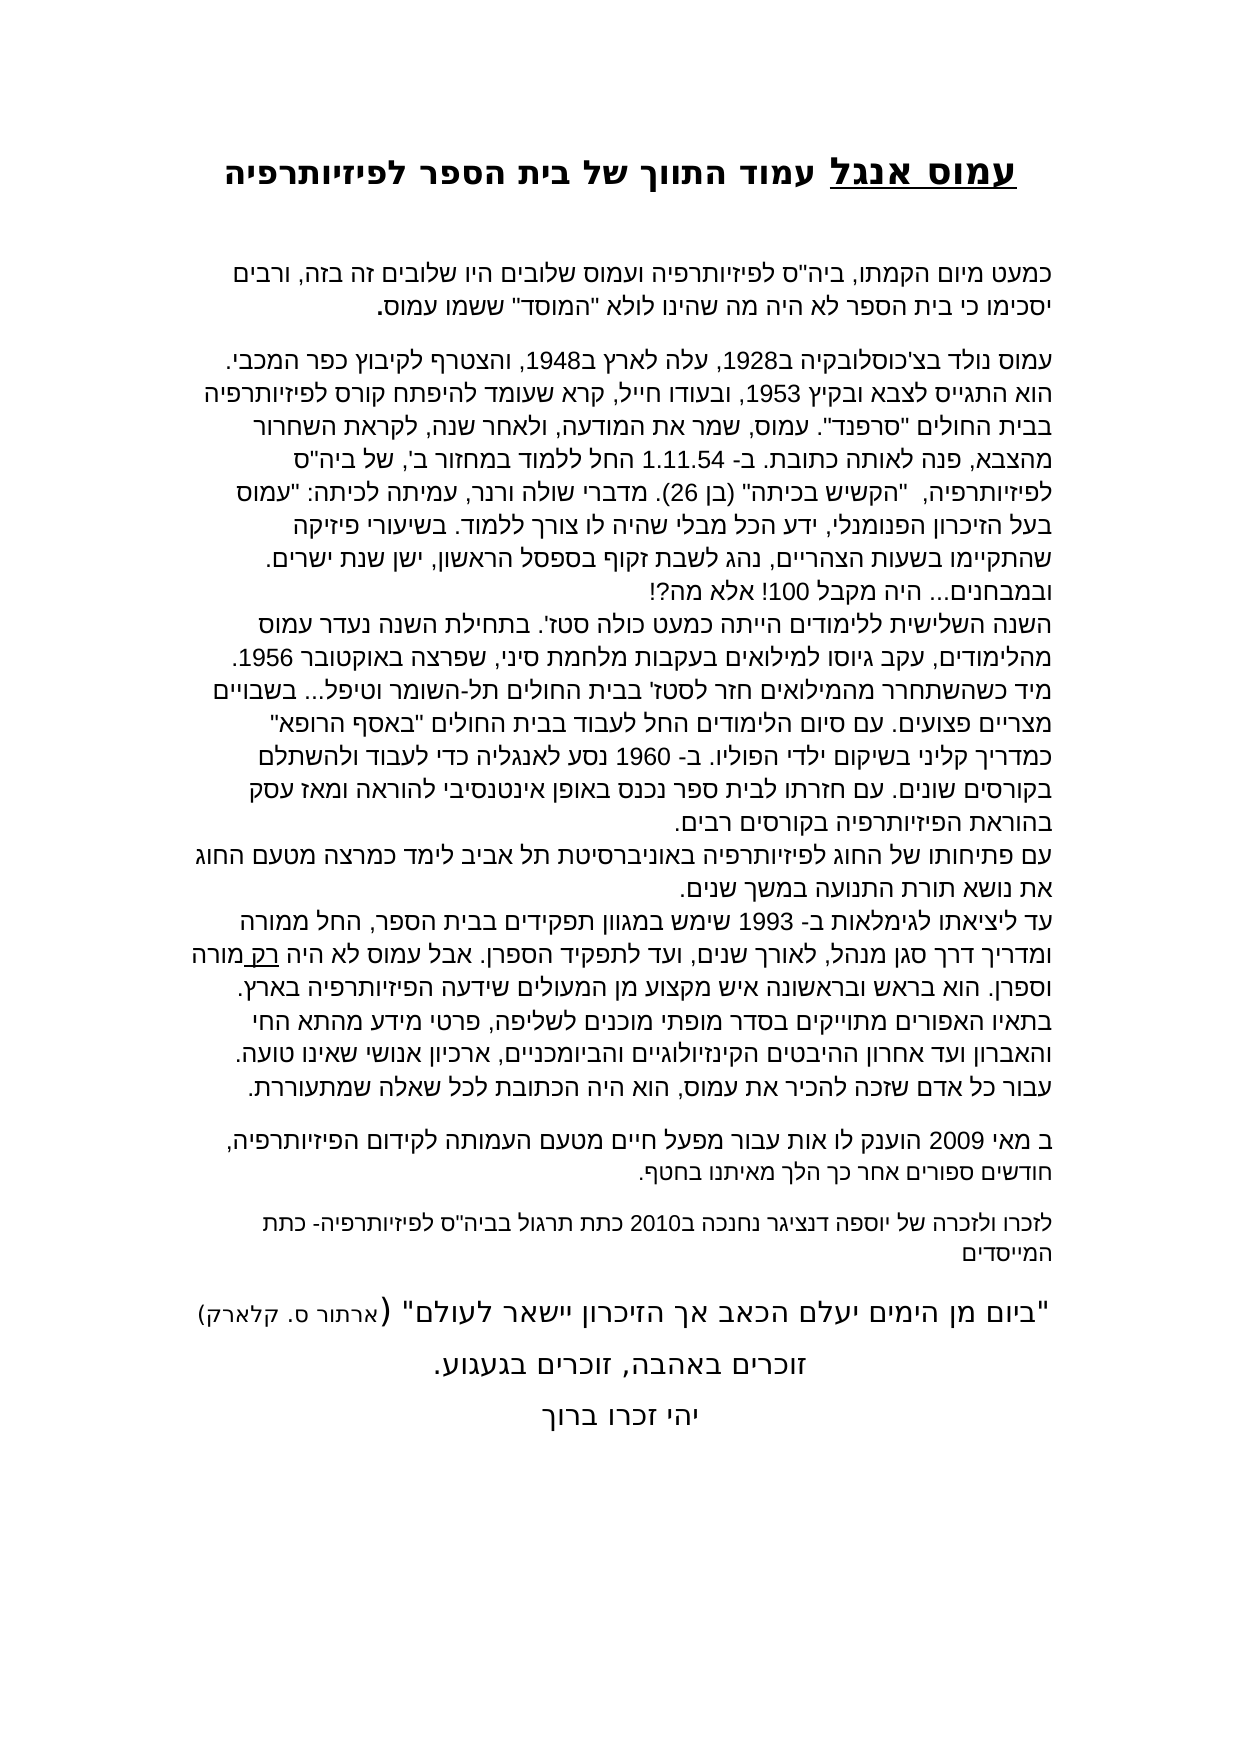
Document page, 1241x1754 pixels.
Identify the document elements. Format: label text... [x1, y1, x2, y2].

text לזכרו ולזכרה של יוספה דנציגר נחנכה ב2010 כתת תרגול בביה"ס לפיזיותרפיה- כתת המייסדים [187, 1210, 1053, 1267]
text "ביום מן הימים יעלם הכאב אך הזיכרון יישאר לעולם" (ארתור ס. קלארק) זוכרים באהבה, זוכרים בגעגוע. יהי זכרו ברוך [187, 1291, 1053, 1432]
text ב מאי 2009 הוענק לו אות עבור מפעל חיים מטעם העמותה לקידום הפיזיותרפיה, חודשים ספורים אחר כך הלך מאיתנו בחטף. [187, 1126, 1053, 1185]
text כמעט מיום הקמתו, ביה"ס לפיזיותרפיה ועמוס שלובים היו שלובים זה בזה, ורבים יסכימו כי בית הספר לא היה מה שהינו לולא "המוסד" ששמו עמוס. [187, 221, 1053, 321]
text עמוס נולד בצ'כוסלובקיה ב1928, עלה לארץ ב1948, והצטרף לקיבוץ כפר המכבי. הוא התגייס לצבא ובקיץ 1953, ובעודו חייל, קרא שעומד להיפתח קורס לפיזיותרפיה בבית החולים "סרפנד". עמוס, שמר את המודעה, ולאחר שנה, לקראת השחרור מהצבא, פנה לאותה כתובת. ב- 1.11.54 החל ללמוד במחזור ב', של ביה"ס לפיזיותרפיה, "הקשיש בכיתה" (בן 26). מדברי שולה ורנר, עמיתה לכיתה: "עמוס בעל הזיכרון הפנומנלי, ידע הכל מבלי שהיה לו צורך ללמוד. בשיעורי פיזיקה שהתקיימו בשעות הצהריים, נהג לשבת זקוף בספסל הראשון, ישן שנת ישרים. ובמבחנים... היה מקבל 100! אלא מה?! השנה השלישית ללימודים הייתה כמעט כולה סטז'. בתחילת השנה נעדר עמוס מהלימודים, עקב גיוסו למילואים בעקבות מלחמת סיני, שפרצה באוקטובר 1956. מיד כשהשתחרר מהמילואים חזר לסטז' בבית החולים תל-השומר וטיפל... בשבויים מצריים פצועים. עם סיום הלימודים החל לעבוד בבית החולים "באסף הרופא" כמדריך קליני בשיקום ילדי הפוליו. ב- 1960 נסע לאנגליה כדי לעבוד ולהשתלם בקורסים שונים. עם חזרתו לבית ספר נכנס באופן אינטנסיבי להוראה ומאז עסק בהוראת הפיזיותרפיה בקורסים רבים. עם פתיחותו של החוג לפיזיותרפיה באוניברסיטת תל אביב לימד כמרצה מטעם החוג את נושא תורת התנועה במשך שנים. עד ליציאתו לגימלאות ב- 1993 שימש במגוון תפקידים בבית הספר, החל ממורה ומדריך דרך סגן מנהל, לאורך שנים, ועד לתפקיד הספרן. אבל עמוס לא היה רק מורה וספרן. הוא בראש ובראשונה איש מקצוע מן המעולים שידעה הפיזיותרפיה בארץ. בתאיו האפורים מתוייקים בסדר מופתי מוכנים לשליפה, פרטי מידע מהתא החי והאברון ועד אחרון ההיבטים הקינזיולוגיים והביומכניים, ארכיון אנושי שאינו טועה. עבור כל אדם שזכה להכיר את עמוס, הוא היה הכתובת לכל שאלה שמתעוררת. [187, 346, 1053, 1101]
text עמוס אנגל עמוד התווך של בית הספר לפיזיותרפיה [187, 150, 1053, 194]
